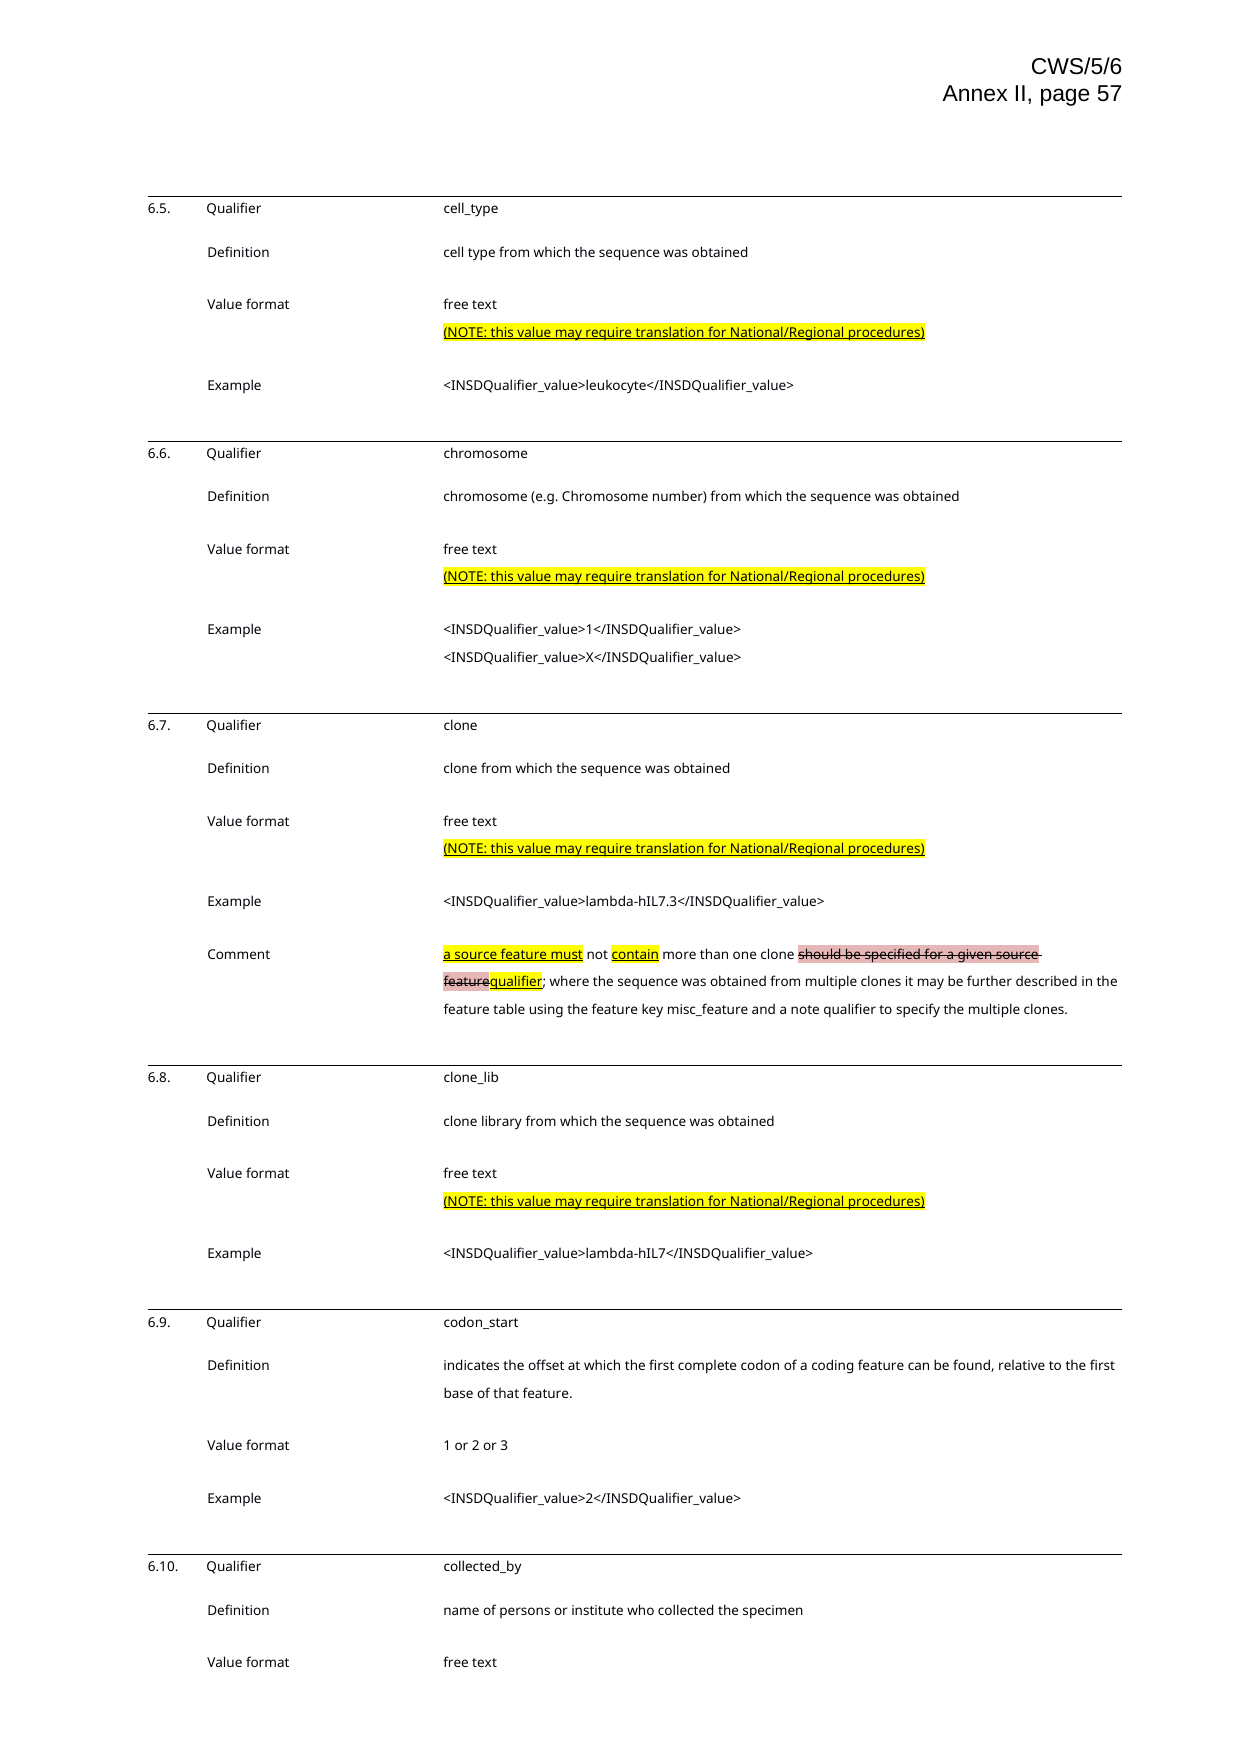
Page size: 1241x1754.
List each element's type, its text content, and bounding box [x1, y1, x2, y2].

text Definition clone from which the sequence was obtained [207, 759, 1122, 778]
text Definition cell type from which the sequence was obtained [207, 243, 1122, 261]
text Comment a source feature must not contain more than one clone should be specified for a given source featurequalifier; where the sequence was obtained from multiple clones it may be further described in the feature table using the feature key misc_feature and a note qualifier to specify the multiple clones. [207, 944, 1122, 1018]
text Definition clone library from which the sequence was obtained [207, 1111, 1122, 1130]
text Value format free text (NOTE: this value may require translation for National/Regional procedures) [207, 1164, 1122, 1210]
text <INSDQualifier_value>X</INSDQualifier_value> [443, 647, 1122, 666]
text Example <INSDQualifier_value>leukocyte</INSDQualifier_value> [207, 375, 1122, 394]
text Qualifier chromosome [148, 442, 1122, 462]
text Qualifier cell_type [148, 197, 1122, 218]
text Value format free text (NOTE: this value may require translation for National/Regional procedures) [207, 540, 1122, 586]
text Example <INSDQualifier_value>2</INSDQualifier_value> [207, 1489, 1122, 1507]
text Example <INSDQualifier_value>lambda-hIL7</INSDQualifier_value> [207, 1244, 1122, 1263]
text Definition chromosome (e.g. Chromosome number) from which the sequence was obtained [207, 487, 1122, 506]
text Example <INSDQualifier_value>1</INSDQualifier_value> [207, 620, 1122, 638]
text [207, 1653, 1122, 1671]
text Qualifier clone [148, 714, 1122, 734]
text Qualifier clone_lib [148, 1066, 1122, 1086]
text Value format free text (NOTE: this value may require translation for National/Regional procedures) [207, 812, 1122, 858]
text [207, 295, 1122, 341]
text Qualifier collected_by [148, 1555, 1122, 1575]
text Value format 1 or 2 or 3 [207, 1436, 1122, 1454]
text Qualifier codon_start [148, 1310, 1122, 1331]
text Definition indicates the offset at which the first complete codon of a coding feature can be found, relative to the first base of that feature. [207, 1356, 1122, 1402]
text Definition name of persons or institute who collected the specimen [207, 1600, 1122, 1619]
text Example <INSDQualifier_value>lambda-hIL7.3</INSDQualifier_value> [207, 892, 1122, 910]
